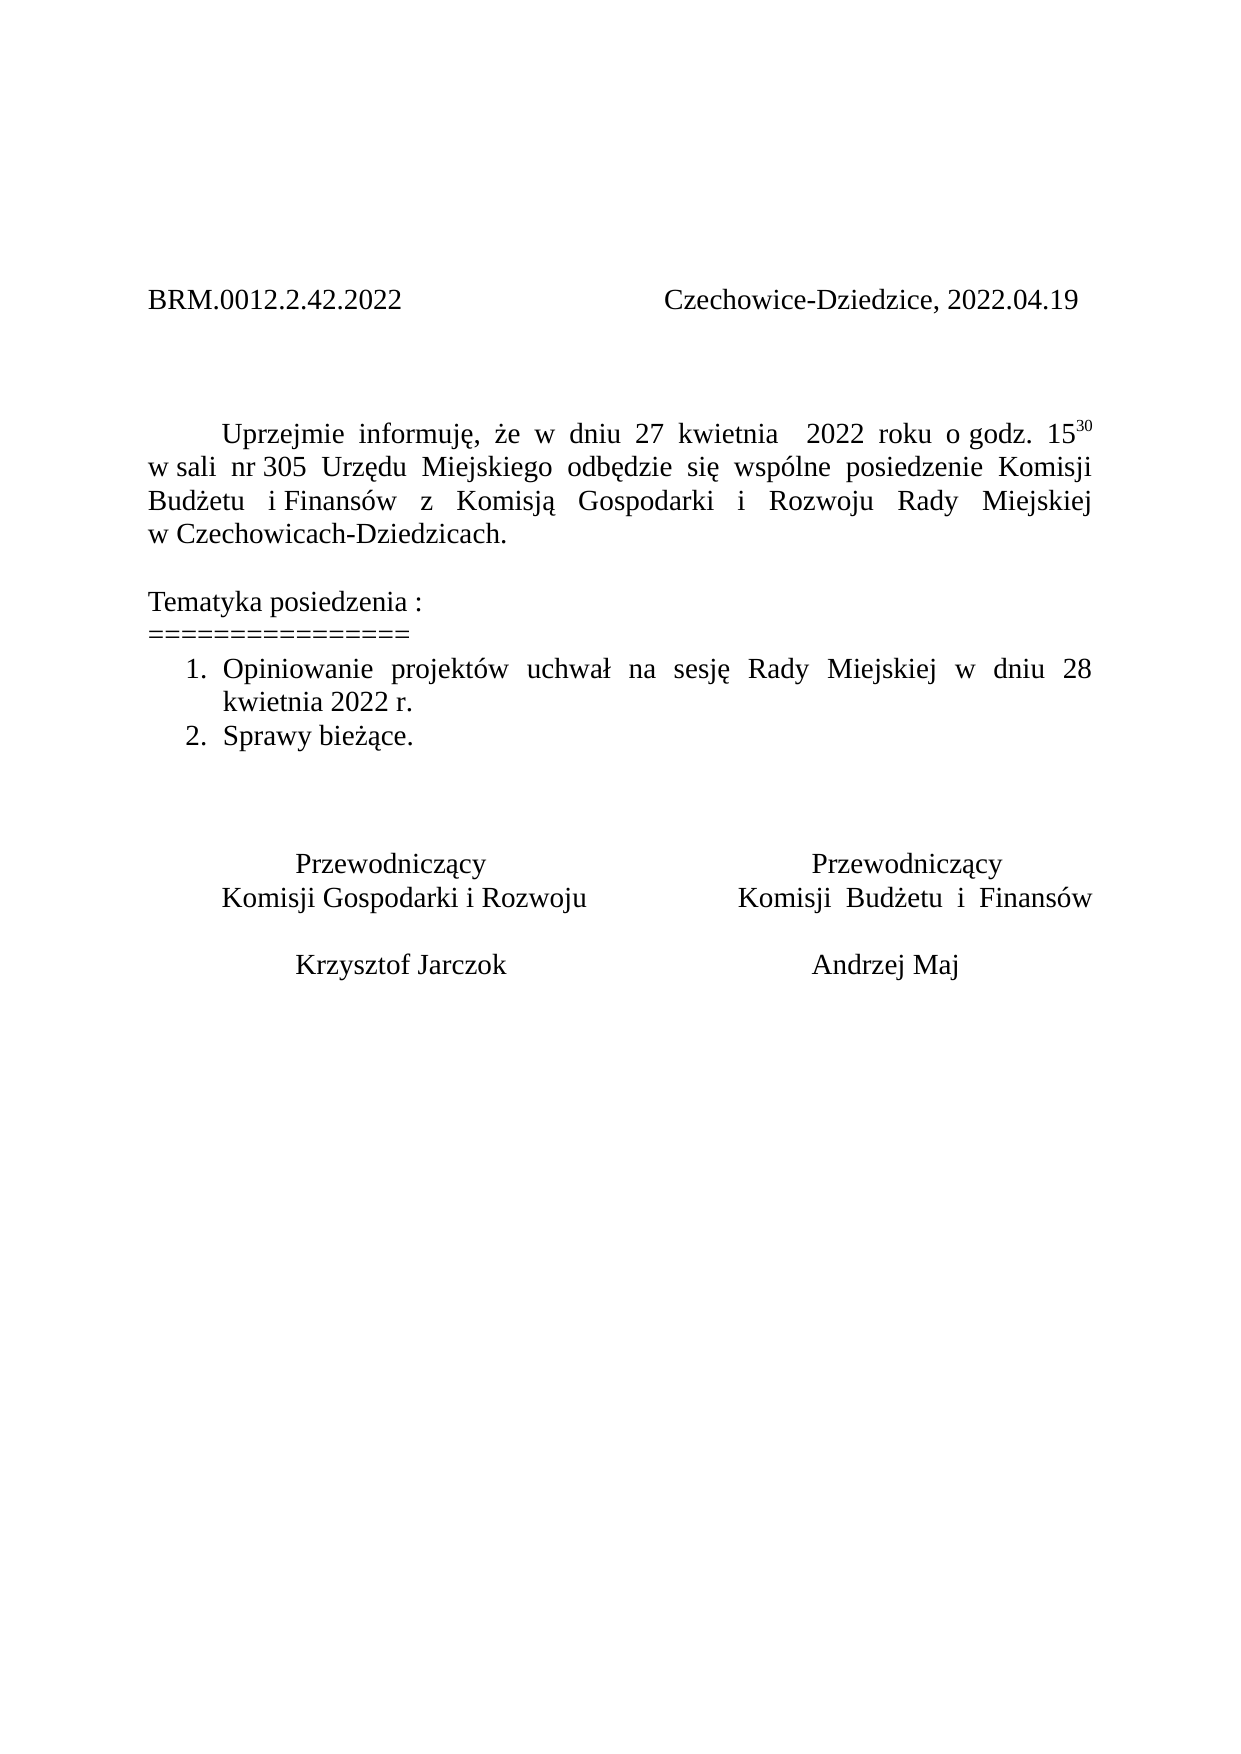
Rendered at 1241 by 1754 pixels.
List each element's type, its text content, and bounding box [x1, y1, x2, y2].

text Przewodniczący Przewodniczący [148, 846, 1093, 880]
text Tematyka posiedzenia : [148, 584, 1093, 617]
text Uprzejmie informuję, że w dniu 27 kwietnia 2022 roku o godz. 1530 w sali nr 305 Urzędu Miejskiego odbędzie się wspólne posiedzenie Komisji Budżetu i Finansów z Komisją Gospodarki i Rozwoju Rady Miejskiej w Czechowicach-Dziedzicach. [148, 416, 1093, 550]
list Sprawy bieżące. [185, 718, 1093, 751]
text Komisji Gospodarki i Rozwoju Komisji Budżetu i Finansów [148, 880, 1093, 947]
text BRM.0012.2.42.2022 Czechowice-Dziedzice, 2022.04.19 [148, 282, 1093, 315]
list Opiniowanie projektów uchwał na sesję Rady Miejskiej w dniu 28 kwietnia 2022 r. [185, 651, 1093, 718]
text ================ [148, 617, 1093, 651]
text Krzysztof Jarczok Andrzej Maj [148, 947, 1093, 981]
